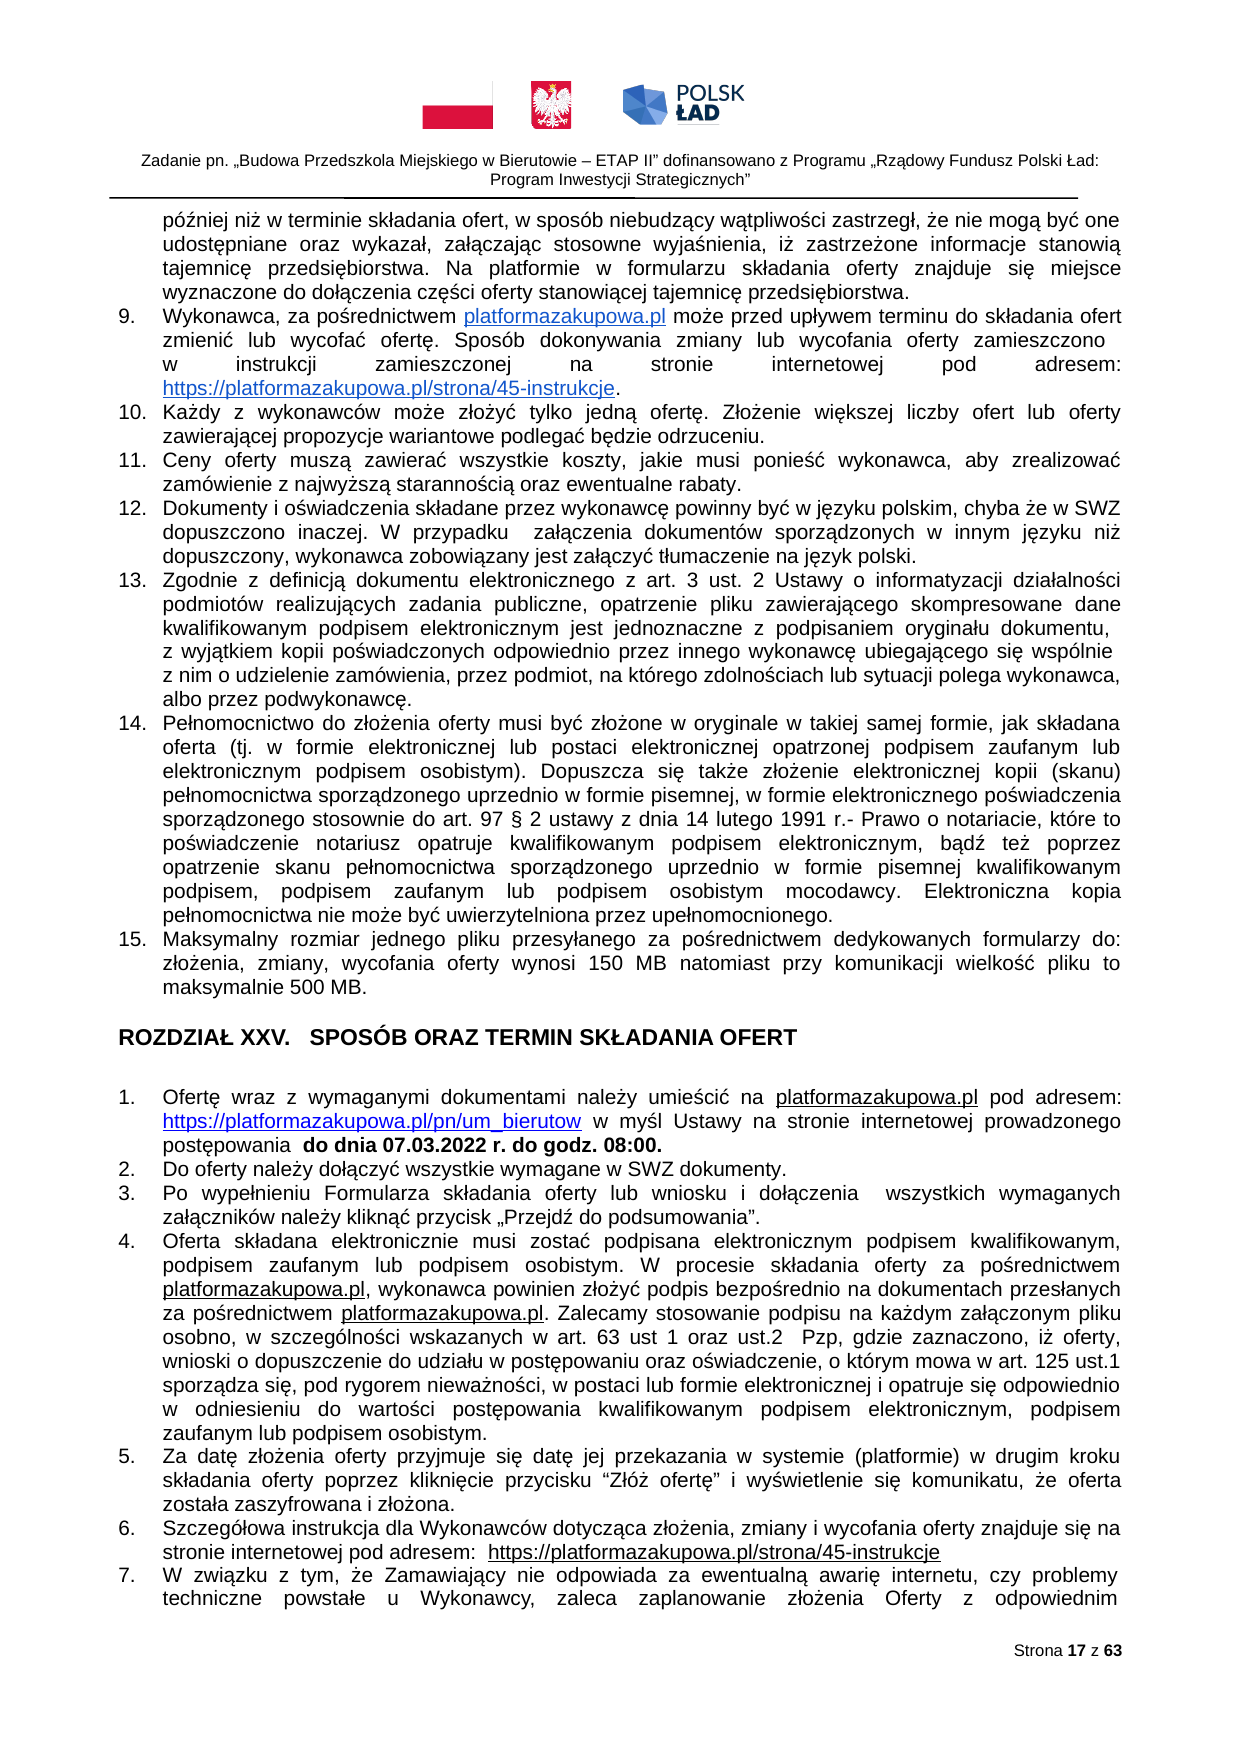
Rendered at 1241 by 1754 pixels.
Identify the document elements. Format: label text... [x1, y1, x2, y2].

picture [623, 84, 745, 125]
list Ceny oferty muszą zawierać wszystkie koszty, jakie musi ponieść wykonawca, aby zrealizować zamówienie z najwyższą starannością oraz ewentualne rabaty. [118, 448, 1122, 496]
list Ofertę wraz z wymaganymi dokumentami należy umieścić na platformazakupowa.pl pod adresem: https://platformazakupowa.pl/pn/um_bierutow w myśl Ustawy na stronie internetowej prowadzonego postępowania do dnia 07.03.2022 r. do godz. 08:00. [118, 1085, 1122, 1157]
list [118, 1564, 1119, 1610]
list Każdy z wykonawców może złożyć tylko jedną ofertę. Złożenie większej liczby ofert lub oferty zawierającej propozycje wariantowe podlegać będzie odrzuceniu. [118, 400, 1122, 448]
list Wykonawca, za pośrednictwem platformazakupowa.pl może przed upływem terminu do składania ofert zmienić lub wycofać ofertę. Sposób dokonywania zmiany lub wycofania oferty zamieszczono w instrukcji zamieszczonej na stronie internetowej pod adresem: https://platformazakupowa.pl/strona/45-instrukcje. [118, 304, 1122, 400]
list Do oferty należy dołączyć wszystkie wymagane w SWZ dokumenty. [118, 1157, 1122, 1181]
list Szczegółowa instrukcja dla Wykonawców dotycząca złożenia, zmiany i wycofania oferty znajduje się na stronie internetowej pod adresem: https://platformazakupowa.pl/strona/45-instrukcje [118, 1516, 1122, 1564]
list Po wypełnieniu Formularza składania oferty lub wniosku i dołączenia wszystkich wymaganych załączników należy kliknąć przycisk „Przejdź do podsumowania”. [118, 1181, 1122, 1229]
list Pełnomocnictwo do złożenia oferty musi być złożone w oryginale w takiej samej formie, jak składana oferta (tj. w formie elektronicznej lub postaci elektronicznej opatrzonej podpisem zaufanym lub elektronicznym podpisem osobistym). Dopuszcza się także złożenie elektronicznej kopii (skanu) pełnomocnictwa sporządzonego uprzednio w formie pisemnej, w formie elektronicznego poświadczenia sporządzonego stosownie do art. 97 § 2 ustawy z dnia 14 lutego 1991 r.- Prawo o notariacie, które to poświadczenie notariusz opatruje kwalifikowanym podpisem elektronicznym, bądź też poprzez opatrzenie skanu pełnomocnictwa sporządzonego uprzednio w formie pisemnej kwalifikowanym podpisem, podpisem zaufanym lub podpisem osobistym mocodawcy. Elektroniczna kopia pełnomocnictwa nie może być uwierzytelniona przez upełnomocnionego. [118, 711, 1122, 927]
list Maksymalny rozmiar jednego pliku przesyłanego za pośrednictwem dedykowanych formularzy do: złożenia, zmiany, wycofania oferty wynosi 150 MB natomiast przy komunikacji wielkość pliku to maksymalnie 500 MB. [118, 927, 1122, 999]
subtitle ROZDZIAŁ XXV. SPOSÓB ORAZ TERMIN SKŁADANIA OFERT [118, 1024, 1122, 1050]
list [118, 208, 1122, 304]
list Zgodnie z definicją dokumentu elektronicznego z art. 3 ust. 2 Ustawy o informatyzacji działalności podmiotów realizujących zadania publiczne, opatrzenie pliku zawierającego skompresowane dane kwalifikowanym podpisem elektronicznym jest jednoznaczne z podpisaniem oryginału dokumentu, z wyjątkiem kopii poświadczonych odpowiednio przez innego wykonawcę ubiegającego się wspólnie z nim o udzielenie zamówienia, przez podmiot, na którego zdolnościach lub sytuacji polega wykonawca, albo przez podwykonawcę. [118, 567, 1122, 711]
list Dokumenty i oświadczenia składane przez wykonawcę powinny być w języku polskim, chyba że w SWZ dopuszczono inaczej. W przypadku załączenia dokumentów sporządzonych w innym języku niż dopuszczony, wykonawca zobowiązany jest załączyć tłumaczenie na język polski. [118, 496, 1122, 567]
list Oferta składana elektronicznie musi zostać podpisana elektronicznym podpisem kwalifikowanym, podpisem zaufanym lub podpisem osobistym. W procesie składania oferty za pośrednictwem platformazakupowa.pl, wykonawca powinien złożyć podpis bezpośrednio na dokumentach przesłanych za pośrednictwem platformazakupowa.pl. Zalecamy stosowanie podpisu na każdym załączonym pliku osobno, w szczególności wskazanych w art. 63 ust 1 oraz ust.2 Pzp, gdzie zaznaczono, iż oferty, wnioski o dopuszczenie do udziału w postępowaniu oraz oświadczenie, o którym mowa w art. 125 ust.1 sporządza się, pod rygorem nieważności, w postaci lub formie elektronicznej i opatruje się odpowiednio w odniesieniu do wartości postępowania kwalifikowanym podpisem elektronicznym, podpisem zaufanym lub podpisem osobistym. [118, 1229, 1122, 1444]
list Za datę złożenia oferty przyjmuje się datę jej przekazania w systemie (platformie) w drugim kroku składania oferty poprzez kliknięcie przycisku “Złóż ofertę” i wyświetlenie się komunikatu, że oferta została zaszyfrowana i złożona. [118, 1444, 1122, 1516]
picture [421, 81, 571, 129]
